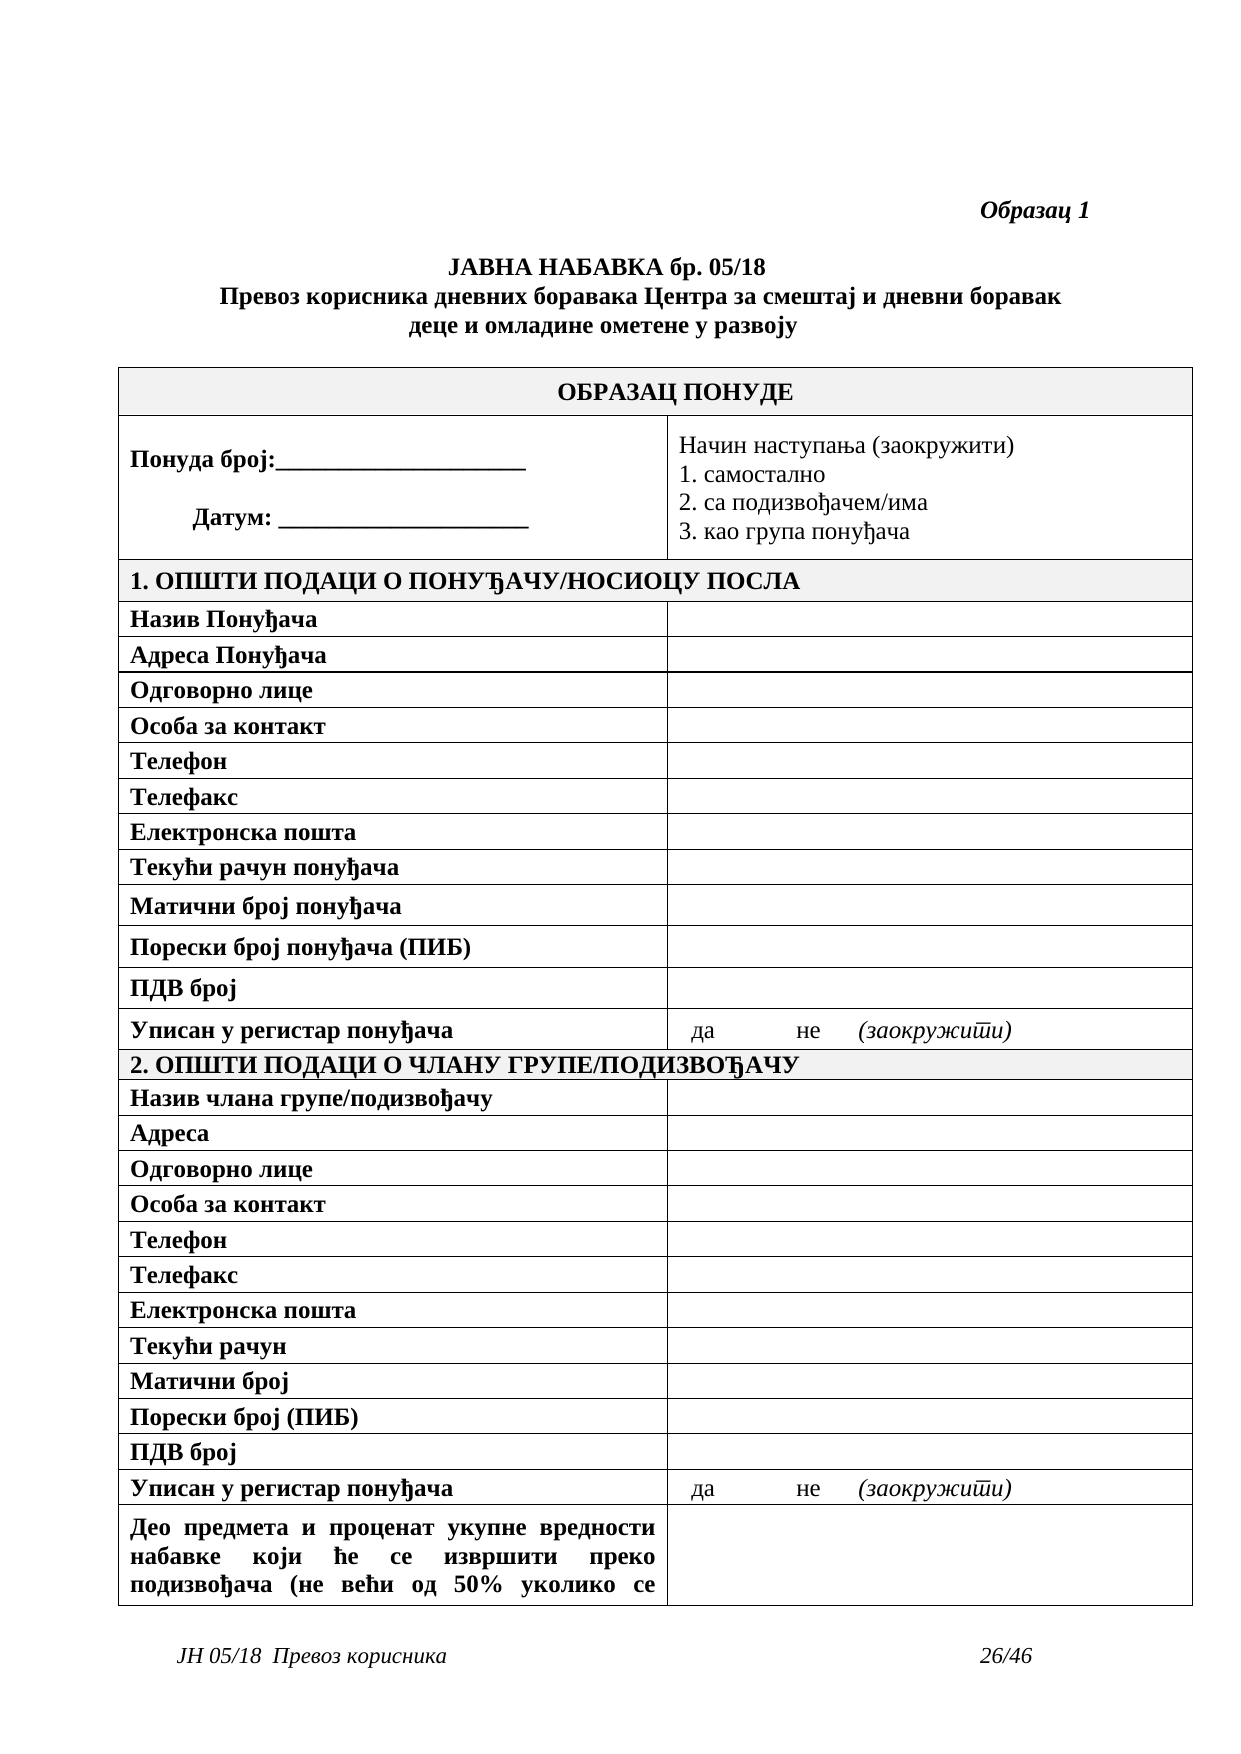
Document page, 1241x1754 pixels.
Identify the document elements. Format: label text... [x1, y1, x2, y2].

table_cell Текући рачун [119, 1328, 667, 1362]
table_cell да не (заокружити) [668, 1009, 1192, 1049]
table_cell [668, 885, 1192, 925]
table_cell [668, 602, 1192, 636]
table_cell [119, 1505, 667, 1605]
table_cell 1. ОПШТИ ПОДАЦИ О ПОНУЂАЧУ/НОСИОЦУ ПОСЛА [119, 560, 1192, 601]
table_cell [668, 637, 1192, 671]
table_cell Назив члана групе/подизвођачу [119, 1080, 667, 1114]
table_cell [668, 1293, 1192, 1327]
table_cell Електронска пошта [119, 814, 667, 848]
table_cell [668, 850, 1192, 884]
table_cell [668, 708, 1192, 742]
table_cell Одговорно лице [119, 673, 667, 707]
table_cell да не (заокружити) [668, 1470, 1192, 1504]
table_cell Порески број (ПИБ) [119, 1399, 667, 1433]
table_cell Електронска пошта [119, 1293, 667, 1327]
table_cell 2. ОПШТИ ПОДАЦИ О ЧЛАНУ ГРУПЕ/ПОДИЗВОЂАЧУ [119, 1050, 1192, 1079]
table_cell [668, 1151, 1192, 1185]
table_cell Адреса Понуђача [119, 637, 667, 671]
table_cell [668, 743, 1192, 778]
table_cell [668, 1222, 1192, 1256]
table_cell [668, 1434, 1192, 1469]
text Образац 1 [118, 195, 1093, 223]
list ЈАВНА НАБАВКА бр. 05/18 [81, 252, 1048, 281]
table_cell Уписан у регистар понуђача [119, 1009, 667, 1049]
table_cell Особа за контакт [119, 708, 667, 742]
table_cell Назив Понуђача [119, 602, 667, 636]
table_cell ПДВ број [119, 968, 667, 1008]
table_cell Телефакс [119, 1257, 667, 1292]
table_cell [668, 1186, 1192, 1221]
table_cell Порески број понуђача (ПИБ) [119, 926, 667, 967]
table_cell [668, 673, 1192, 707]
table_cell [668, 1505, 1192, 1605]
table_cell Телефакс [119, 779, 667, 813]
table_cell [668, 1364, 1192, 1398]
table_cell Одговорно лице [119, 1151, 667, 1185]
table_cell Телефон [119, 1222, 667, 1256]
table_cell Телефон [119, 743, 667, 778]
table_header ОБРАЗАЦ ПОНУДЕ [119, 368, 1192, 414]
table_cell [668, 926, 1192, 967]
table_cell [668, 968, 1192, 1008]
table_cell [668, 1080, 1192, 1114]
table_cell Матични број понуђача [119, 885, 667, 925]
table_cell [668, 1328, 1192, 1362]
table_cell [668, 1399, 1192, 1433]
table_cell Уписан у регистар понуђача [119, 1470, 667, 1504]
table_cell Начин наступања (заокружити) 1. самостално 2. са подизвођачем/има 3. као група понуђача [668, 416, 1192, 559]
table_cell Матични број [119, 1364, 667, 1398]
table_cell Особа за контакт [119, 1186, 667, 1221]
table_cell Текући рачун понуђача [119, 850, 667, 884]
table_cell [668, 779, 1192, 813]
table_cell [668, 1116, 1192, 1150]
table_cell ПДВ број [119, 1434, 667, 1469]
list Превоз корисника дневних боравака Центра за смештај и дневни боравак деце и омладине ометене у развоју [118, 281, 1088, 338]
table_cell Понуда број:____________________ Датум: ____________________ [119, 416, 667, 559]
table_cell [668, 814, 1192, 848]
table_cell Адреса [119, 1116, 667, 1150]
table_cell [668, 1257, 1192, 1292]
